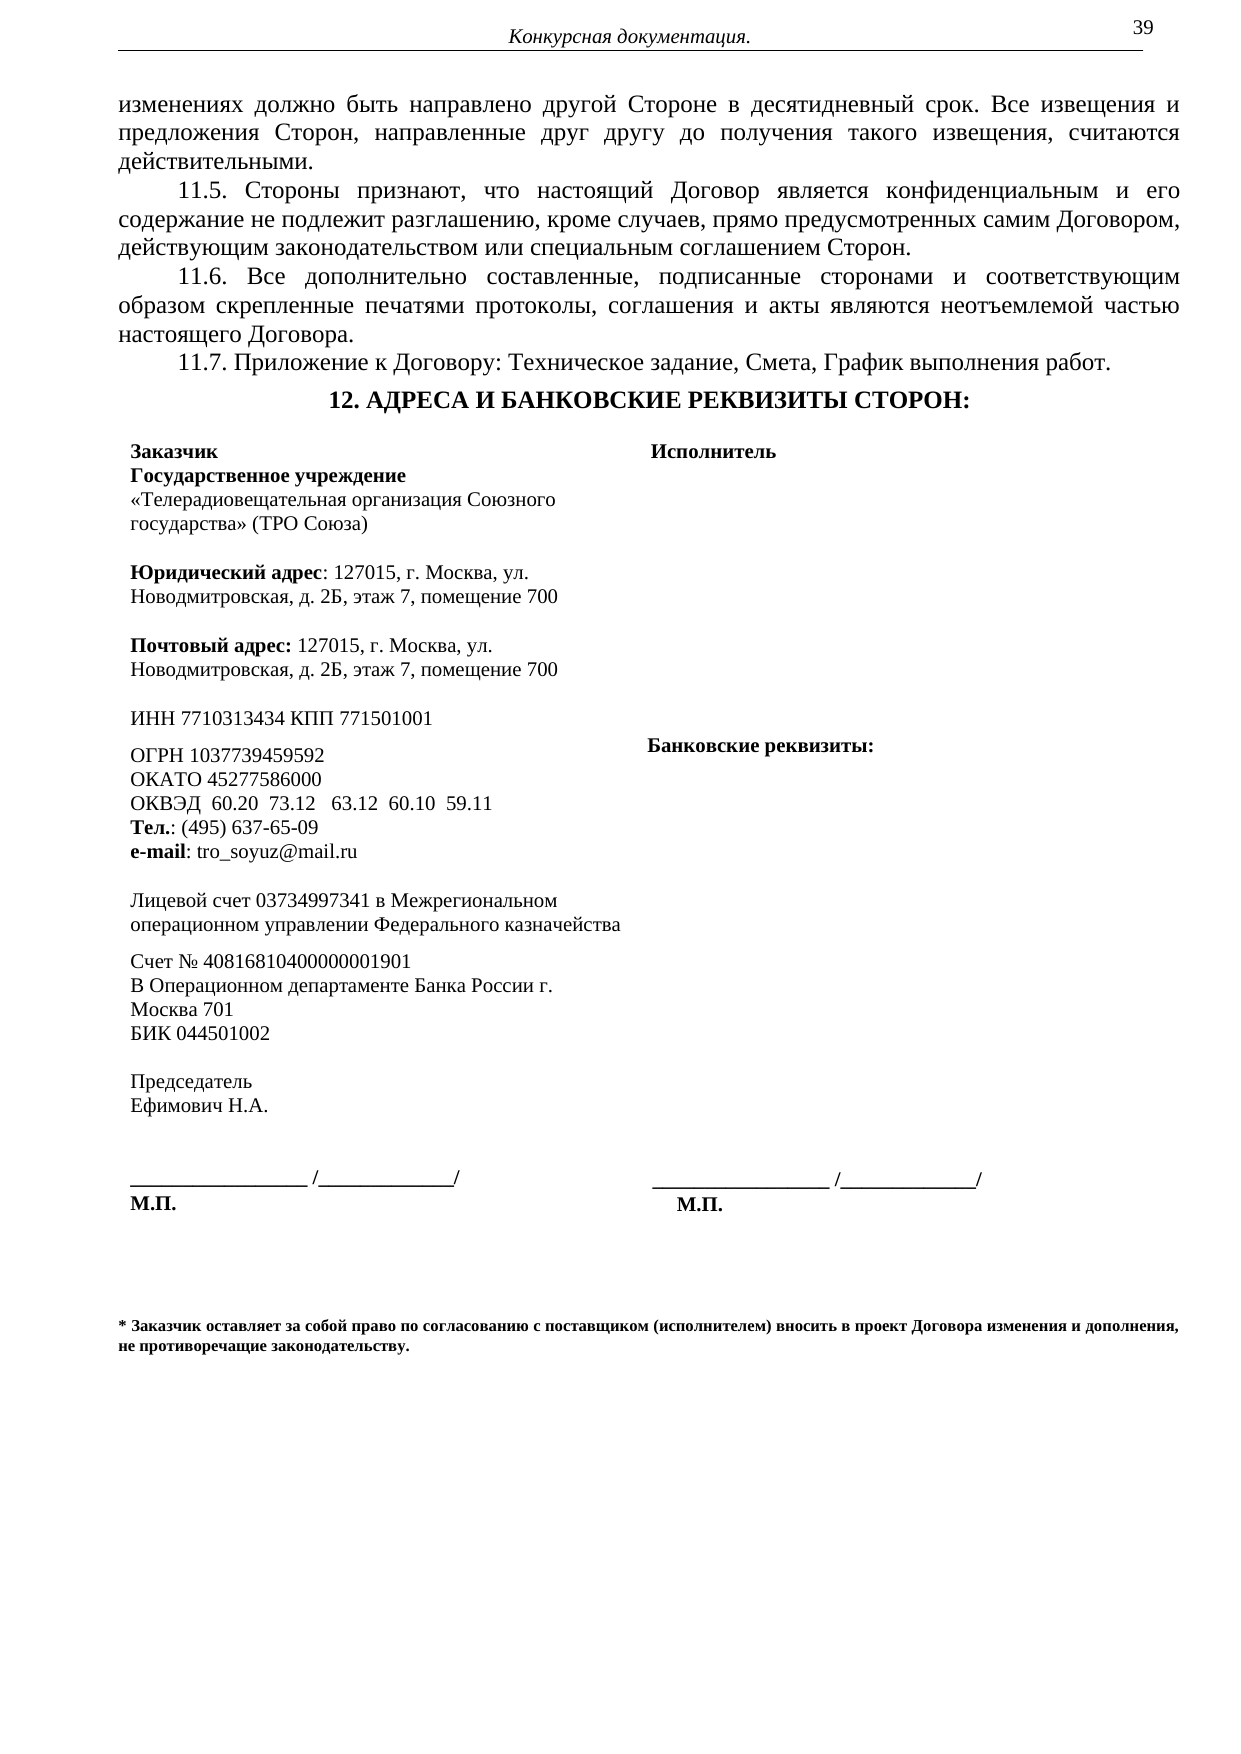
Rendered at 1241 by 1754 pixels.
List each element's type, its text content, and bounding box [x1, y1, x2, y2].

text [118, 89, 1181, 175]
table_header Заказчик [118, 439, 635, 463]
table_cell Государственное учреждение «Телерадиовещательная организация Союзного государства» (ТРО Союза) Юридический адрес: 127015, г. Москва, ул. Новодмитровская, д. 2Б, этаж 7, помещение 700 Почтовый адрес: 127015, г. Москва, ул. Новодмитровская, д. 2Б, этаж 7, помещение 700 ИНН 7710313434 КПП 771501001 ОГРН 1037739459592 ОКАТО 45277586000 ОКВЭД 60.20 73.12 63.12 60.10 59.11 Тел.: (495) 637-65-09 e-mail: tro_soyuz@mail.ru Лицевой счет 03734997341 в Межрегиональном операционном управлении Федерального казначейства Счет № 40816810400000001901 В Операционном департаменте Банка России г. Москва 701 БИК 044501002 Председатель Ефимович Н.А. [118, 463, 635, 1141]
table_cell _________________ /_____________/ М.П. [635, 1141, 1028, 1268]
table_header Исполнитель [635, 439, 1028, 463]
text 11.5. Стороны признают, что настоящий Договор является конфиденциальным и его содержание не подлежит разглашению, кроме случаев, прямо предусмотренных самим Договором, действующим законодательством или специальным соглашением Сторон. [118, 175, 1181, 261]
text 11.6. Все дополнительно составленные, подписанные сторонами и соответствующим образом скрепленные печатями протоколы, соглашения и акты являются неотъемлемой частью настоящего Договора. [118, 261, 1181, 347]
table_cell Банковские реквизиты: [635, 463, 1028, 1141]
text 11.7. Приложение к Договору: Техническое задание, Смета, График выполнения работ. [118, 347, 1181, 376]
text * Заказчик оставляет за собой право по согласованию с поставщиком (исполнителем) вносить в проект Договора изменения и дополнения, не противоречащие законодательству. [118, 1316, 1181, 1354]
text 12. АДРЕСА И БАНКОВСКИЕ РЕКВИЗИТЫ СТОРОН: [118, 376, 1181, 414]
table_cell _________________ /_____________/ М.П. [118, 1141, 635, 1268]
